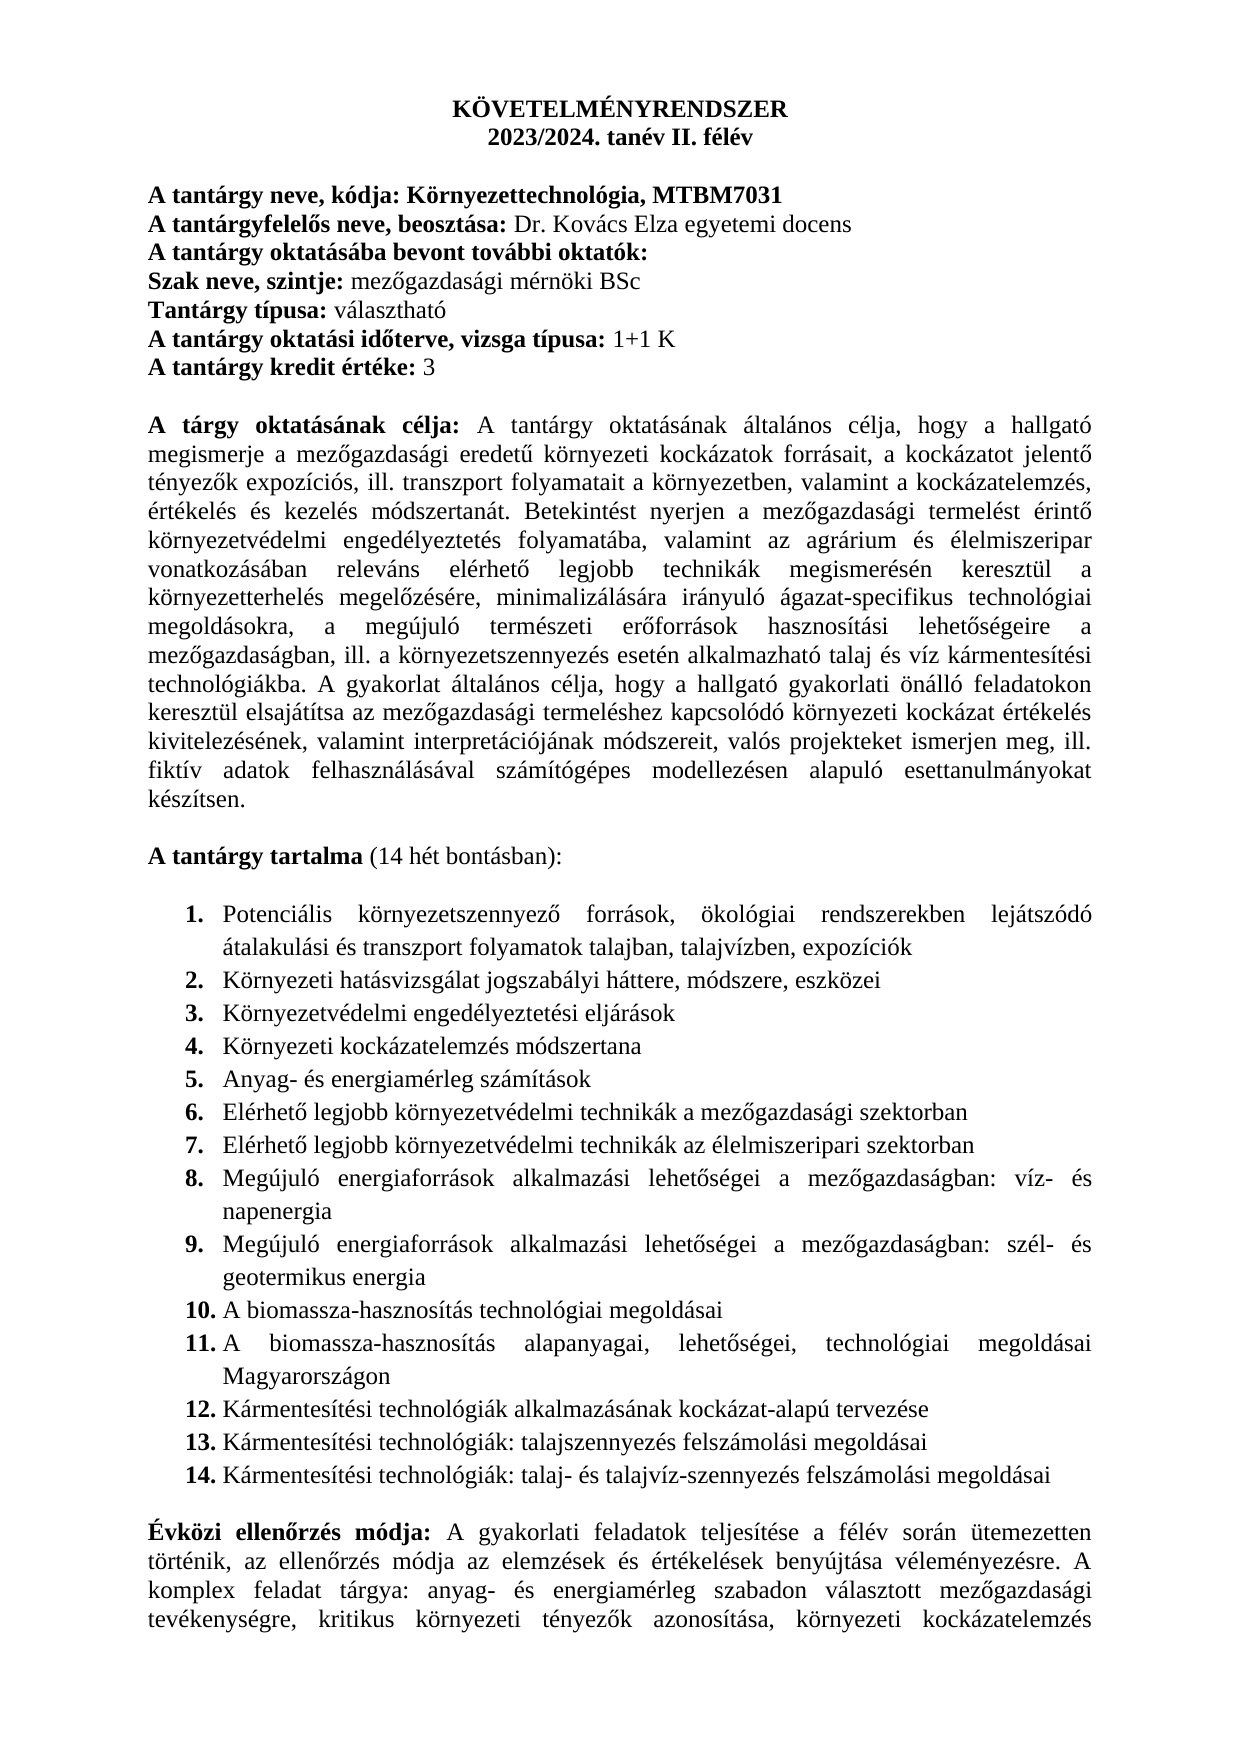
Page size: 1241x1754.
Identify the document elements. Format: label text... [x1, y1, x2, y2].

text A tantárgy tartalma (14 hét bontásban): [148, 841, 1092, 870]
text A tantárgy neve, kódja: Környezettechnológia, MTBM7031 [148, 180, 1092, 209]
list Megújuló energiaforrások alkalmazási lehetőségei a mezőgazdaságban: víz- és napenergia [185, 1163, 1092, 1224]
text A tárgy oktatásának célja: A tantárgy oktatásának általános célja, hogy a hallgató megismerje a mezőgazdasági eredetű környezeti kockázatok forrásait, a kockázatot jelentő tényezők expozíciós, ill. transzport folyamatait a környezetben, valamint a kockázatelemzés, értékelés és kezelés módszertanát. Betekintést nyerjen a mezőgazdasági termelést érintő környezetvédelmi engedélyeztetés folyamatába, valamint az agrárium és élelmiszeripar vonatkozásában releváns elérhető legjobb technikák megismerésén keresztül a környezetterhelés megelőzésére, minimalizálására irányuló ágazat-specifikus technológiai megoldásokra, a megújuló természeti erőforrások hasznosítási lehetőségeire a mezőgazdaságban, ill. a környezetszennyezés esetén alkalmazható talaj és víz kármentesítési technológiákba. A gyakorlat általános célja, hogy a hallgató gyakorlati önálló feladatokon keresztül elsajátítsa az mezőgazdasági termeléshez kapcsolódó környezeti kockázat értékelés kivitelezésének, valamint interpretációjának módszereit, valós projekteket ismerjen meg, ill. fiktív adatok felhasználásával számítógépes modellezésen alapuló esettanulmányokat készítsen. [148, 410, 1092, 812]
list Elérhető legjobb környezetvédelmi technikák a mezőgazdasági szektorban [185, 1097, 1092, 1126]
list Megújuló energiaforrások alkalmazási lehetőségei a mezőgazdaságban: szél- és geotermikus energia [185, 1229, 1092, 1291]
list A biomassza-hasznosítás technológiai megoldásai [185, 1295, 1092, 1324]
text Tantárgy típusa: választható [148, 295, 1092, 324]
list Potenciális környezetszennyező források, ökológiai rendszerekben lejátszódó átalakulási és transzport folyamatok talajban, talajvízben, expozíciók [185, 899, 1092, 960]
text Szak neve, szintje: mezőgazdasági mérnöki BSc [148, 266, 1092, 295]
text A tantárgy oktatási időterve, vizsga típusa: 1+1 K [148, 324, 1092, 352]
list Anyag- és energiamérleg számítások [185, 1064, 1092, 1092]
list Kármentesítési technológiák: talajszennyezés felszámolási megoldásai [185, 1427, 1092, 1456]
text KÖVETELMÉNYRENDSZER [148, 94, 1092, 122]
list Kármentesítési technológiák: talaj- és talajvíz-szennyezés felszámolási megoldásai [185, 1460, 1092, 1489]
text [148, 1517, 1092, 1632]
list Kármentesítési technológiák alkalmazásának kockázat-alapú tervezése [185, 1394, 1092, 1423]
list Elérhető legjobb környezetvédelmi technikák az élelmiszeripari szektorban [185, 1130, 1092, 1158]
text A tantárgy kredit értéke: 3 [148, 352, 1092, 381]
list A biomassza-hasznosítás alapanyagai, lehetőségei, technológiai megoldásai Magyarországon [185, 1328, 1092, 1390]
list Környezeti hatásvizsgálat jogszabályi háttere, módszere, eszközei [185, 965, 1092, 993]
list Környezetvédelmi engedélyeztetési eljárások [185, 998, 1092, 1026]
text A tantárgy oktatásába bevont további oktatók: [148, 237, 1092, 266]
text 2023/2024. tanév II. félév [148, 122, 1092, 151]
list Környezeti kockázatelemzés módszertana [185, 1031, 1092, 1059]
text A tantárgyfelelős neve, beosztása: Dr. Kovács Elza egyetemi docens [148, 209, 1092, 237]
